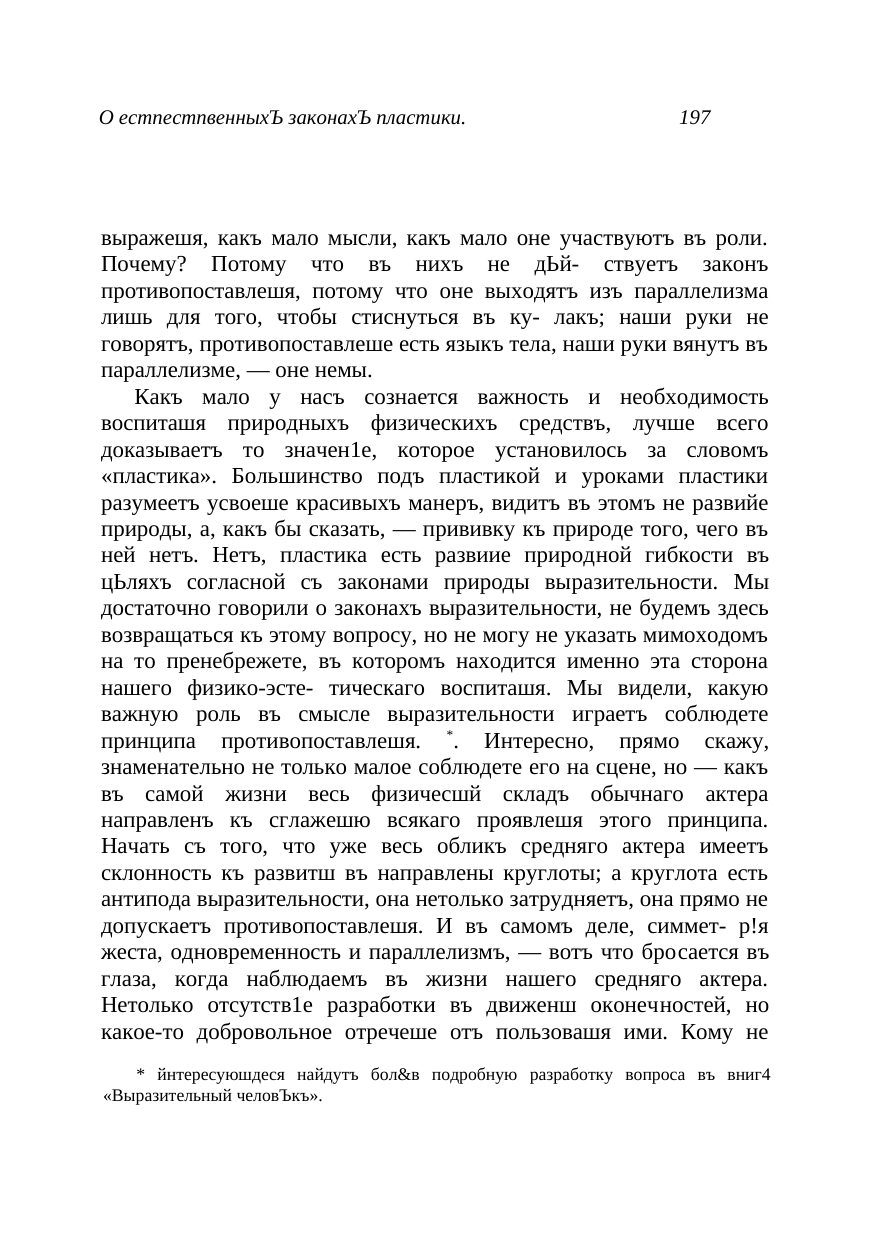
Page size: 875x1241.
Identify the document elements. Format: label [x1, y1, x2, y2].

text [101, 224, 769, 383]
text [101, 383, 769, 1044]
